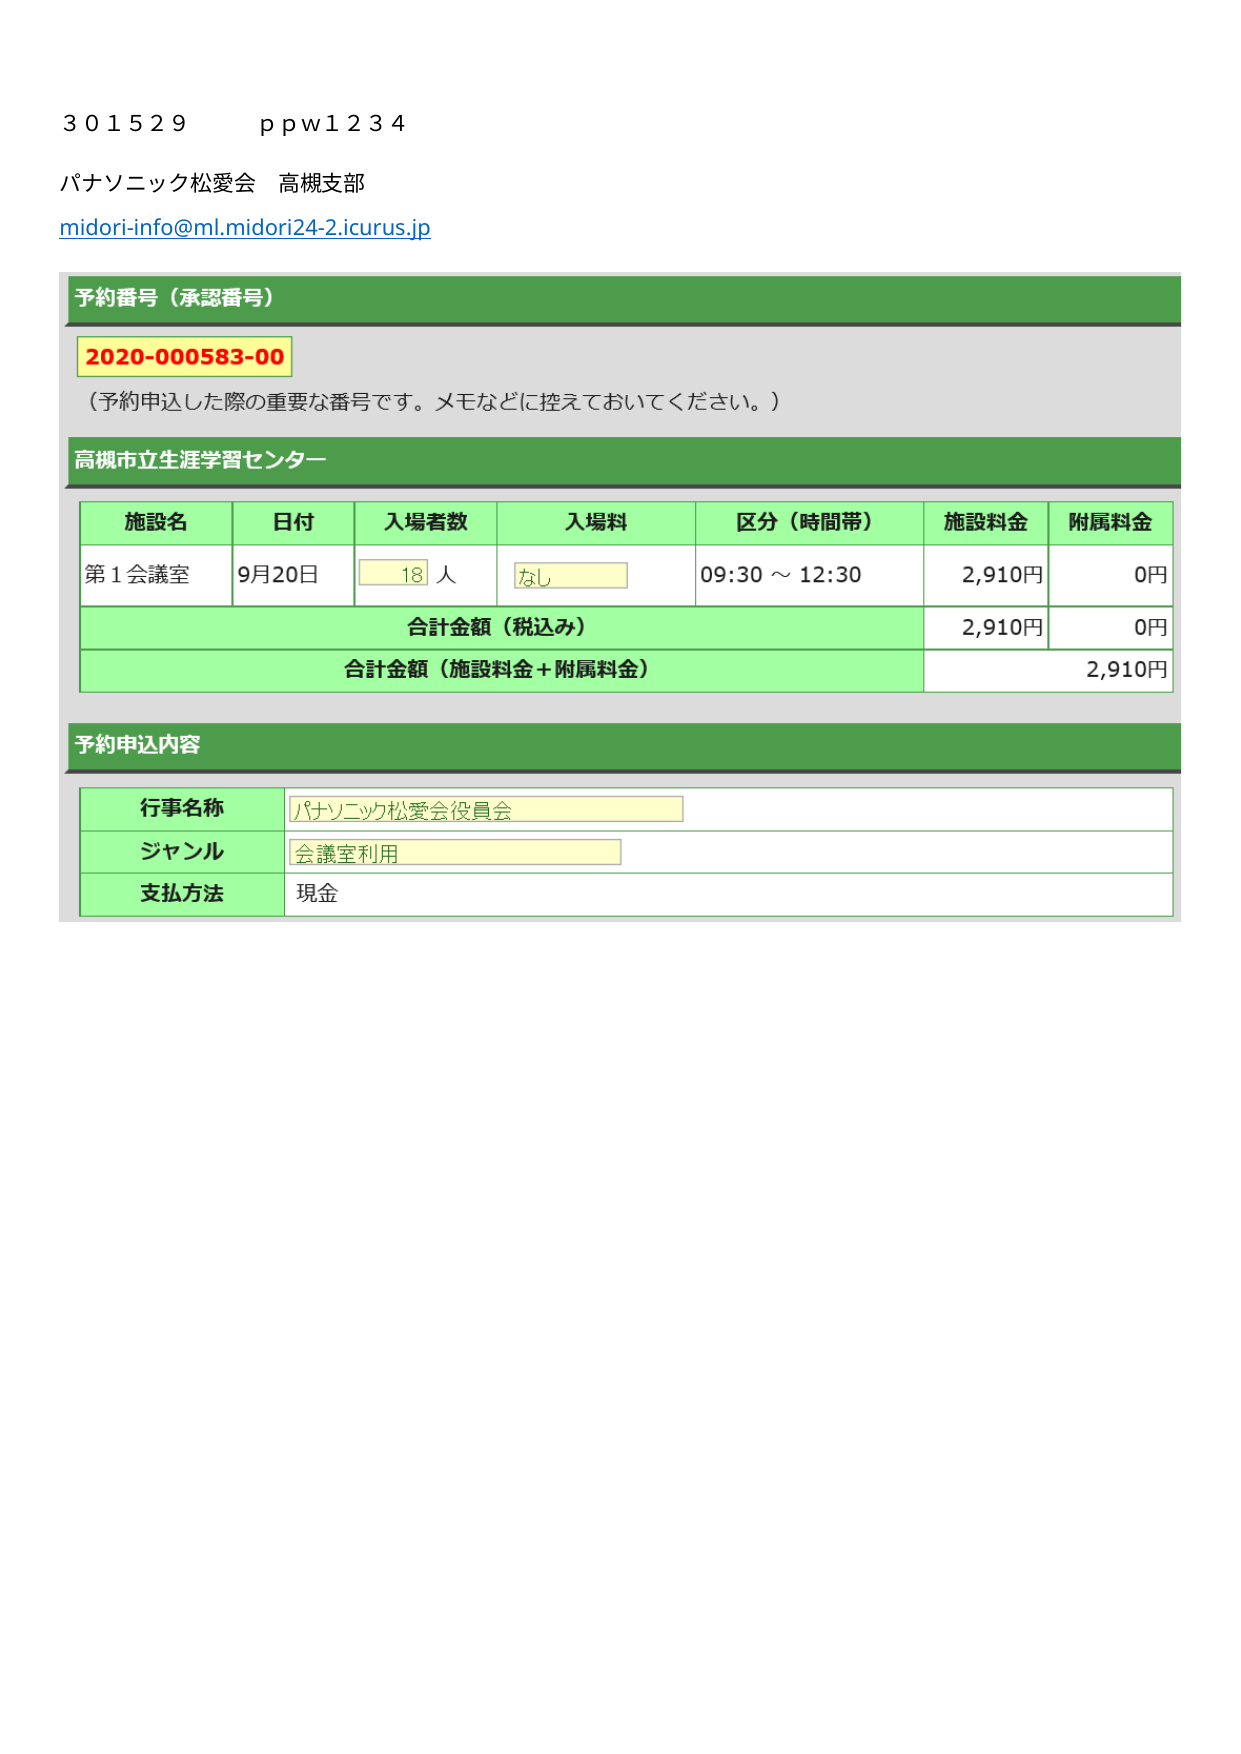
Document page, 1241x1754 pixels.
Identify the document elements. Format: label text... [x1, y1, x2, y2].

text midori-info@ml.midori24-2.icurus.jp [59, 212, 1181, 242]
text パナソニック松愛会 高槻支部 [59, 152, 1181, 212]
picture [59, 272, 1182, 922]
text ３０１５２９ ｐｐｗ１２３４ [59, 91, 1181, 152]
